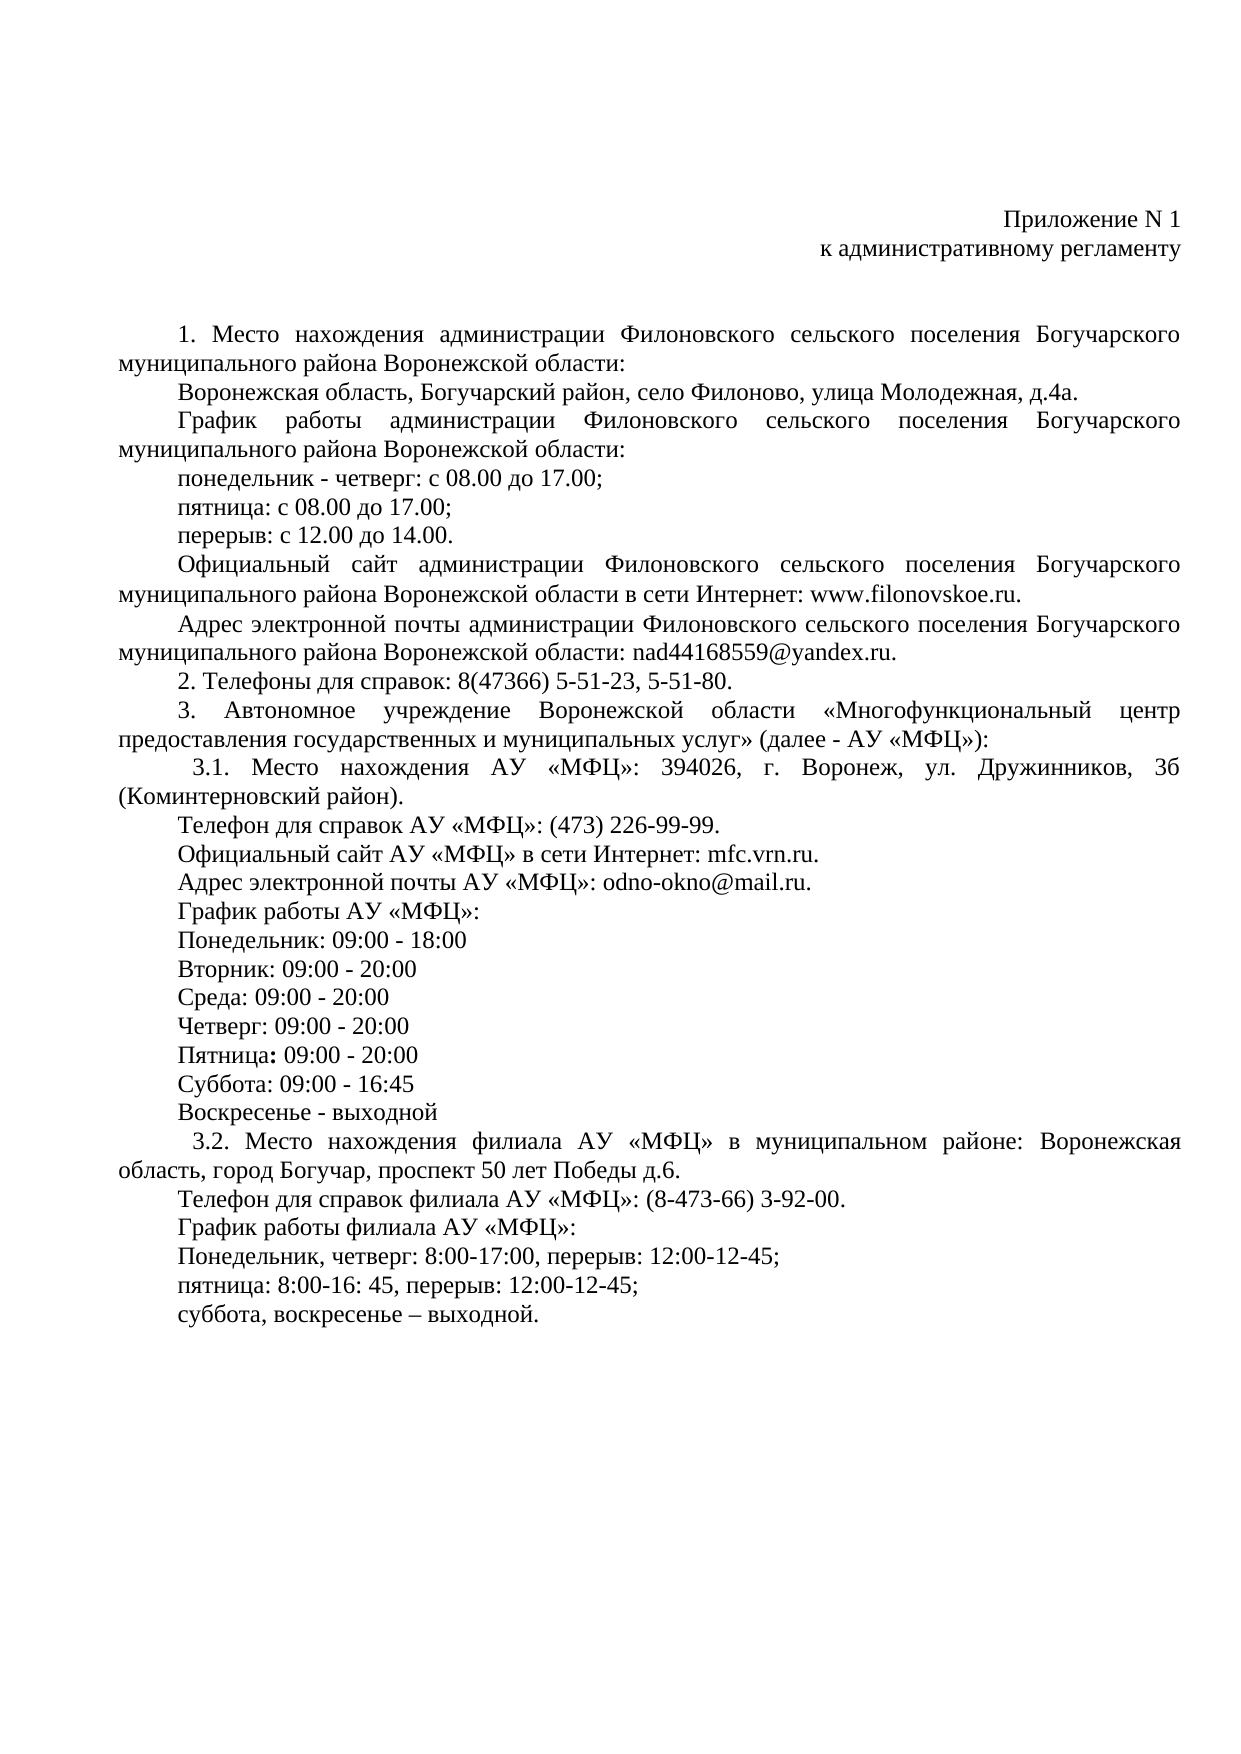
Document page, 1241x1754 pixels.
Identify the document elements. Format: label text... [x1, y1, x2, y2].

text Приложение N 1 [118, 204, 1181, 233]
text Телефон для справок филиала АУ «МФЦ»: (8-473-66) 3-92-00. [118, 1184, 1181, 1212]
text Адрес электронной почты АУ «МФЦ»: odno-okno@mail.ru. [118, 867, 1181, 896]
text График работы филиала АУ «МФЦ»: [118, 1212, 1181, 1241]
text Пятница: 09:00 - 20:00 [118, 1040, 1181, 1069]
text Воскресенье - выходной [118, 1097, 1181, 1126]
text Официальный сайт АУ «МФЦ» в сети Интернет: mfc.vrn.ru. [118, 839, 1181, 867]
text 1. Место нахождения администрации Филоновского сельского поселения Богучарского муниципального района Воронежской области: [118, 319, 1181, 377]
text Понедельник: 09:00 - 18:00 [118, 925, 1181, 954]
text Понедельник, четверг: 8:00-17:00, перерыв: 12:00-12-45; [118, 1241, 1181, 1270]
text пятница: 8:00-16: 45, перерыв: 12:00-12-45; [118, 1270, 1181, 1299]
text пятница: с 08.00 до 17.00; [118, 492, 1181, 521]
text суббота, воскресенье – выходной. [118, 1299, 1181, 1327]
text Телефон для справок АУ «МФЦ»: (473) 226-99-99. [118, 810, 1181, 839]
text Воронежская область, Богучарский район, село Филоново, улица Молодежная, д.4а. [118, 377, 1181, 406]
text Четверг: 09:00 - 20:00 [118, 1011, 1181, 1040]
text перерыв: с 12.00 до 14.00. [118, 521, 1181, 549]
text 3.2. Место нахождения филиала АУ «МФЦ» в муниципальном районе: Воронежская область, город Богучар, проспект 50 лет Победы д.6. [118, 1126, 1181, 1184]
text 3. Автономное учреждение Воронежской области «Многофункциональный центр предоставления государственных и муниципальных услуг» (далее - АУ «МФЦ»): [118, 695, 1181, 752]
text График работы АУ «МФЦ»: [118, 896, 1181, 925]
text Среда: 09:00 - 20:00 [118, 982, 1181, 1011]
text Официальный сайт администрации Филоновского сельского поселения Богучарского муниципального района Воронежской области в сети Интернет: www.filonovskoe.ru. [118, 549, 1181, 609]
text понедельник - четверг: с 08.00 до 17.00; [118, 463, 1181, 492]
text 3.1. Место нахождения АУ «МФЦ»: 394026, г. Воронеж, ул. Дружинников, 3б (Коминтерновский район). [118, 752, 1181, 810]
text Суббота: 09:00 - 16:45 [118, 1069, 1181, 1097]
text 2. Телефоны для справок: 8(47366) 5-51-23, 5-51-80. [118, 666, 1181, 695]
text к административному регламенту [118, 233, 1181, 262]
text График работы администрации Филоновского сельского поселения Богучарского муниципального района Воронежской области: [118, 406, 1181, 463]
text Вторник: 09:00 - 20:00 [118, 954, 1181, 982]
text Адрес электронной почты администрации Филоновского сельского поселения Богучарского муниципального района Воронежской области: nad44168559@yandex.ru. [118, 609, 1181, 666]
